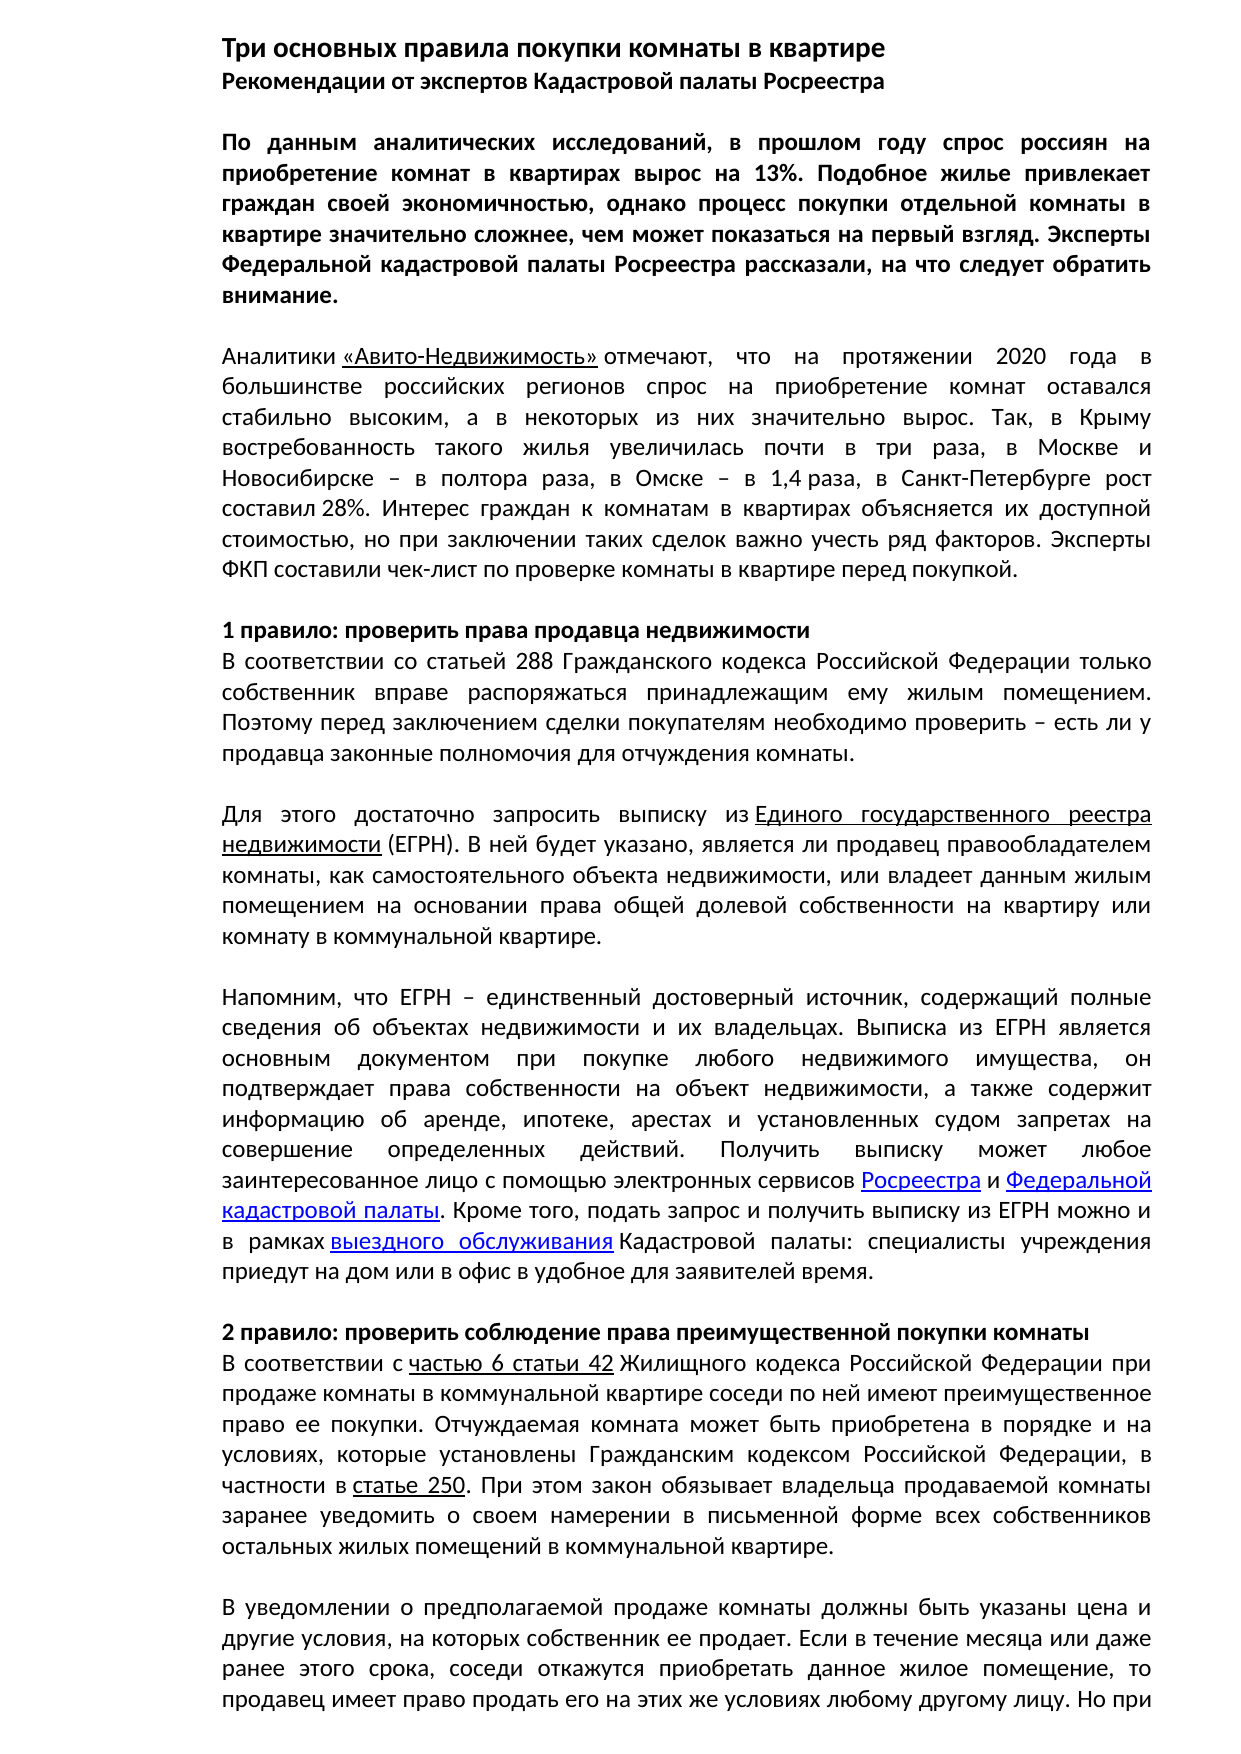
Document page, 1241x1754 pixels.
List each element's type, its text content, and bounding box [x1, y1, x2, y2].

text В соответствии со статьей 288 Гражданского кодекса Российской Федерации только собственник вправе распоряжаться принадлежащим ему жилым помещением. Поэтому перед заключением сделки покупателям необходимо проверить – есть ли у продавца законные полномочия для отчуждения комнаты. [222, 645, 1152, 767]
text Для этого достаточно запросить выписку из Единого государственного реестра недвижимости (ЕГРН). В ней будет указано, является ли продавец правообладателем комнаты, как самостоятельного объекта недвижимости, или владеет данным жилым помещением на основании права общей долевой собственности на квартиру или комнату в коммунальной квартире. [222, 798, 1152, 950]
text 1 правило: проверить права продавца недвижимости [222, 614, 1152, 645]
text 2 правило: проверить соблюдение права преимущественной покупки комнаты [222, 1317, 1152, 1347]
text По данным аналитических исследований, в прошлом году спрос россиян на приобретение комнат в квартирах вырос на 13%. Подобное жилье привлекает граждан своей экономичностью, однако процесс покупки отдельной комнаты в квартире значительно сложнее, чем может показаться на первый взгляд. Эксперты Федеральной кадастровой палаты Росреестра рассказали, на что следует обратить внимание. [222, 126, 1152, 309]
subtitle Три основных правила покупки комнаты в квартире Рекомендации от экспертов Кадастровой палаты Росреестра [222, 29, 1152, 96]
text В соответствии с частью 6 статьи 42 Жилищного кодекса Российской Федерации при продаже комнаты в коммунальной квартире соседи по ней имеют преимущественное право ее покупки. Отчуждаемая комната может быть приобретена в порядке и на условиях, которые установлены Гражданским кодексом Российской Федерации, в частности в статье 250. При этом закон обязывает владельца продаваемой комнаты заранее уведомить о своем намерении в письменной форме всех собственников остальных жилых помещений в коммунальной квартире. [222, 1347, 1152, 1561]
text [222, 1591, 1152, 1713]
text Напомним, что ЕГРН – единственный достоверный источник, содержащий полные сведения об объектах недвижимости и их владельцах. Выписка из ЕГРН является основным документом при покупке любого недвижимого имущества, он подтверждает права собственности на объект недвижимости, а также содержит информацию об аренде, ипотеке, арестах и установленных судом запретах на совершение определенных действий. Получить выписку может любое заинтересованное лицо с помощью электронных сервисов Росреестра и Федеральной кадастровой палаты. Кроме того, подать запрос и получить выписку из ЕГРН можно и в рамках выездного обслуживания Кадастровой палаты: специалисты учреждения приедут на дом или в офис в удобное для заявителей время. [222, 981, 1152, 1286]
text Аналитики «Авито-Недвижимость» отмечают, что на протяжении 2020 года в большинстве российских регионов спрос на приобретение комнат оставался стабильно высоким, а в некоторых из них значительно вырос. Так, в Крыму востребованность такого жилья увеличилась почти в три раза, в Москве и Новосибирске – в полтора раза, в Омске – в 1,4 раза, в Санкт-Петербурге рост составил 28%. Интерес граждан к комнатам в квартирах объясняется их доступной стоимостью, но при заключении таких сделок важно учесть ряд факторов. Эксперты ФКП составили чек-лист по проверке комнаты в квартире перед покупкой. [222, 340, 1152, 584]
